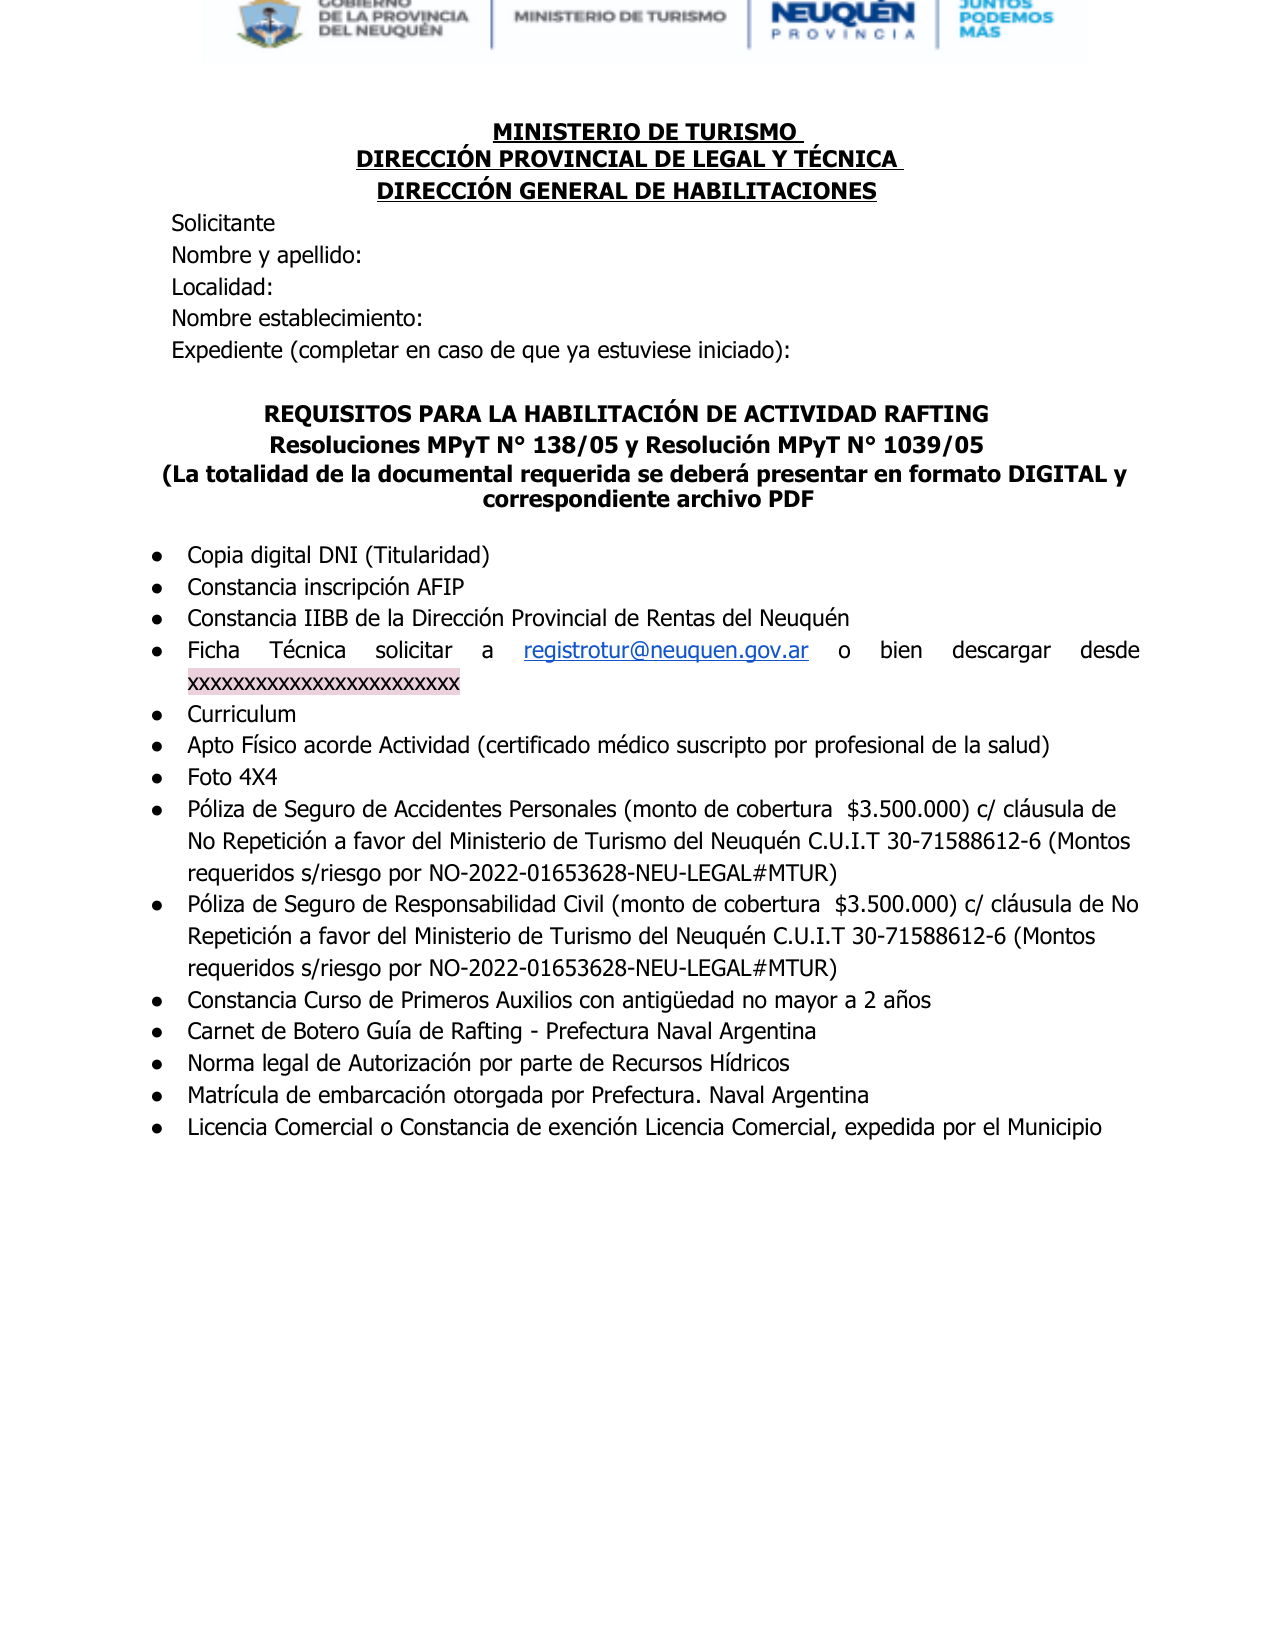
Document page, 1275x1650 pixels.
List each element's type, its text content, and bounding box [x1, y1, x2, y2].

list Curriculum [150, 699, 1141, 727]
text Resoluciones MPyT N° 138/05 y Resolución MPyT N° 1039/05 [112, 431, 1141, 459]
text Nombre establecimiento: [171, 304, 1141, 332]
text Solicitante [171, 208, 1141, 236]
list Matrícula de embarcación otorgada por Prefectura. Naval Argentina [150, 1080, 1141, 1108]
list Constancia Curso de Primeros Auxilios con antigüedad no mayor a 2 años [150, 985, 1141, 1013]
list Constancia IIBB de la Dirección Provincial de Rentas del Neuquén [150, 604, 1141, 632]
list Póliza de Seguro de Accidentes Personales (monto de cobertura $3.500.000) c/ cláusula de No Repetición a favor del Ministerio de Turismo del Neuquén C.U.I.T 30-71588612-6 (Montos requeridos s/riesgo por NO-2022-01653628-NEU-LEGAL#MTUR) [150, 794, 1141, 886]
list Copia digital DNI (Titularidad) [150, 540, 1141, 568]
list Licencia Comercial o Constancia de exención Licencia Comercial, expedida por el Municipio [150, 1112, 1141, 1140]
text Nombre y apellido: [171, 240, 1141, 268]
text DIRECCIÓN PROVINCIAL DE LEGAL Y TÉCNICA [112, 145, 1141, 173]
list Constancia inscripción AFIP [150, 572, 1141, 600]
picture [201, 0, 1088, 63]
list Carnet de Botero Guía de Rafting - Prefectura Naval Argentina [150, 1017, 1141, 1044]
list Foto 4X4 [150, 763, 1141, 790]
text (La totalidad de la documental requerida se deberá presentar en formato DIGITAL y correspondiente archivo PDF [149, 463, 1141, 513]
list Apto Físico acorde Actividad (certificado médico suscripto por profesional de la salud) [150, 731, 1141, 759]
text Expediente (completar en caso de que ya estuviese iniciado): [171, 336, 1141, 363]
text REQUISITOS PARA LA HABILITACIÓN DE ACTIVIDAD RAFTING [112, 399, 1141, 427]
text MINISTERIO DE TURISMO [149, 120, 1141, 145]
list Póliza de Seguro de Responsabilidad Civil (monto de cobertura $3.500.000) c/ cláusula de No Repetición a favor del Ministerio de Turismo del Neuquén C.U.I.T 30-71588612-6 (Montos requeridos s/riesgo por NO-2022-01653628-NEU-LEGAL#MTUR) [150, 890, 1141, 981]
text Localidad: [171, 272, 1141, 300]
list Ficha Técnica solicitar a registrotur@neuquen.gov.ar o bien descargar desde xxxxxxxxxxxxxxxxxxxxxxxx [150, 636, 1141, 695]
list Norma legal de Autorización por parte de Recursos Hídricos [150, 1049, 1141, 1076]
text DIRECCIÓN GENERAL DE HABILITACIONES [112, 177, 1141, 204]
